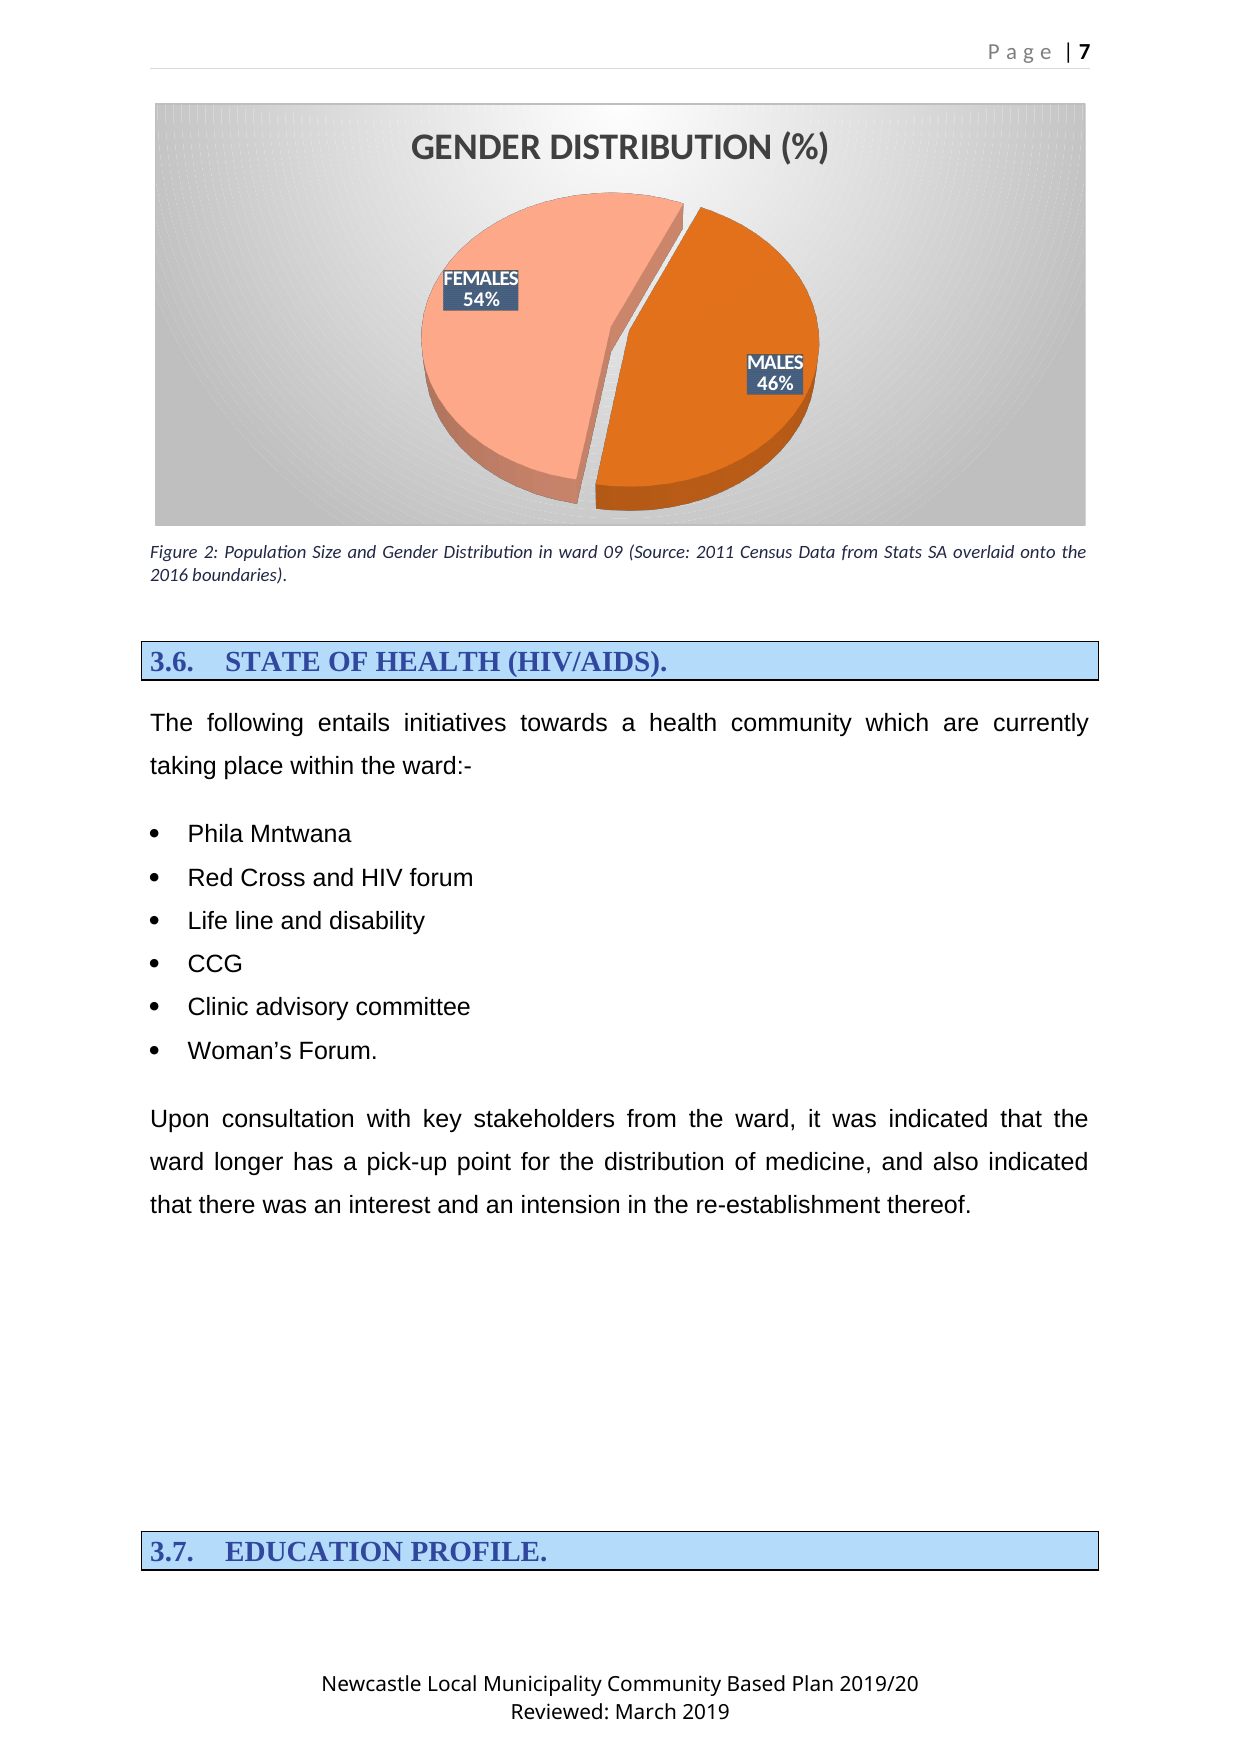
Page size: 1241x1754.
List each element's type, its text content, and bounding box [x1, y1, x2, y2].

list Phila Mntwana [150, 819, 1090, 848]
text Upon consultation with key stakeholders from the ward, it was indicated that the ward longer has a pick-up point for the distribution of medicine, and also indicated that there was an interest and an intension in the re-establishment thereof. [150, 1104, 1090, 1219]
subtitle STATE OF HEALTH (HIV/AIDS). [142, 642, 1098, 679]
list CCG [150, 949, 1090, 978]
text The following entails initiatives towards a health community which are currently taking place within the ward:- [150, 708, 1090, 780]
list Clinic advisory committee [150, 992, 1090, 1021]
list Life line and disability [150, 906, 1090, 935]
subtitle EDUCATION PROFILE. [142, 1532, 1098, 1569]
list Woman’s Forum. [150, 1036, 1090, 1064]
list Red Cross and HIV forum [150, 863, 1090, 892]
text Figure 2: Population Size and Gender Distribution in ward 09 (Source: 2011 Census Data from Stats SA overlaid onto the 2016 boundaries). [150, 540, 1090, 586]
